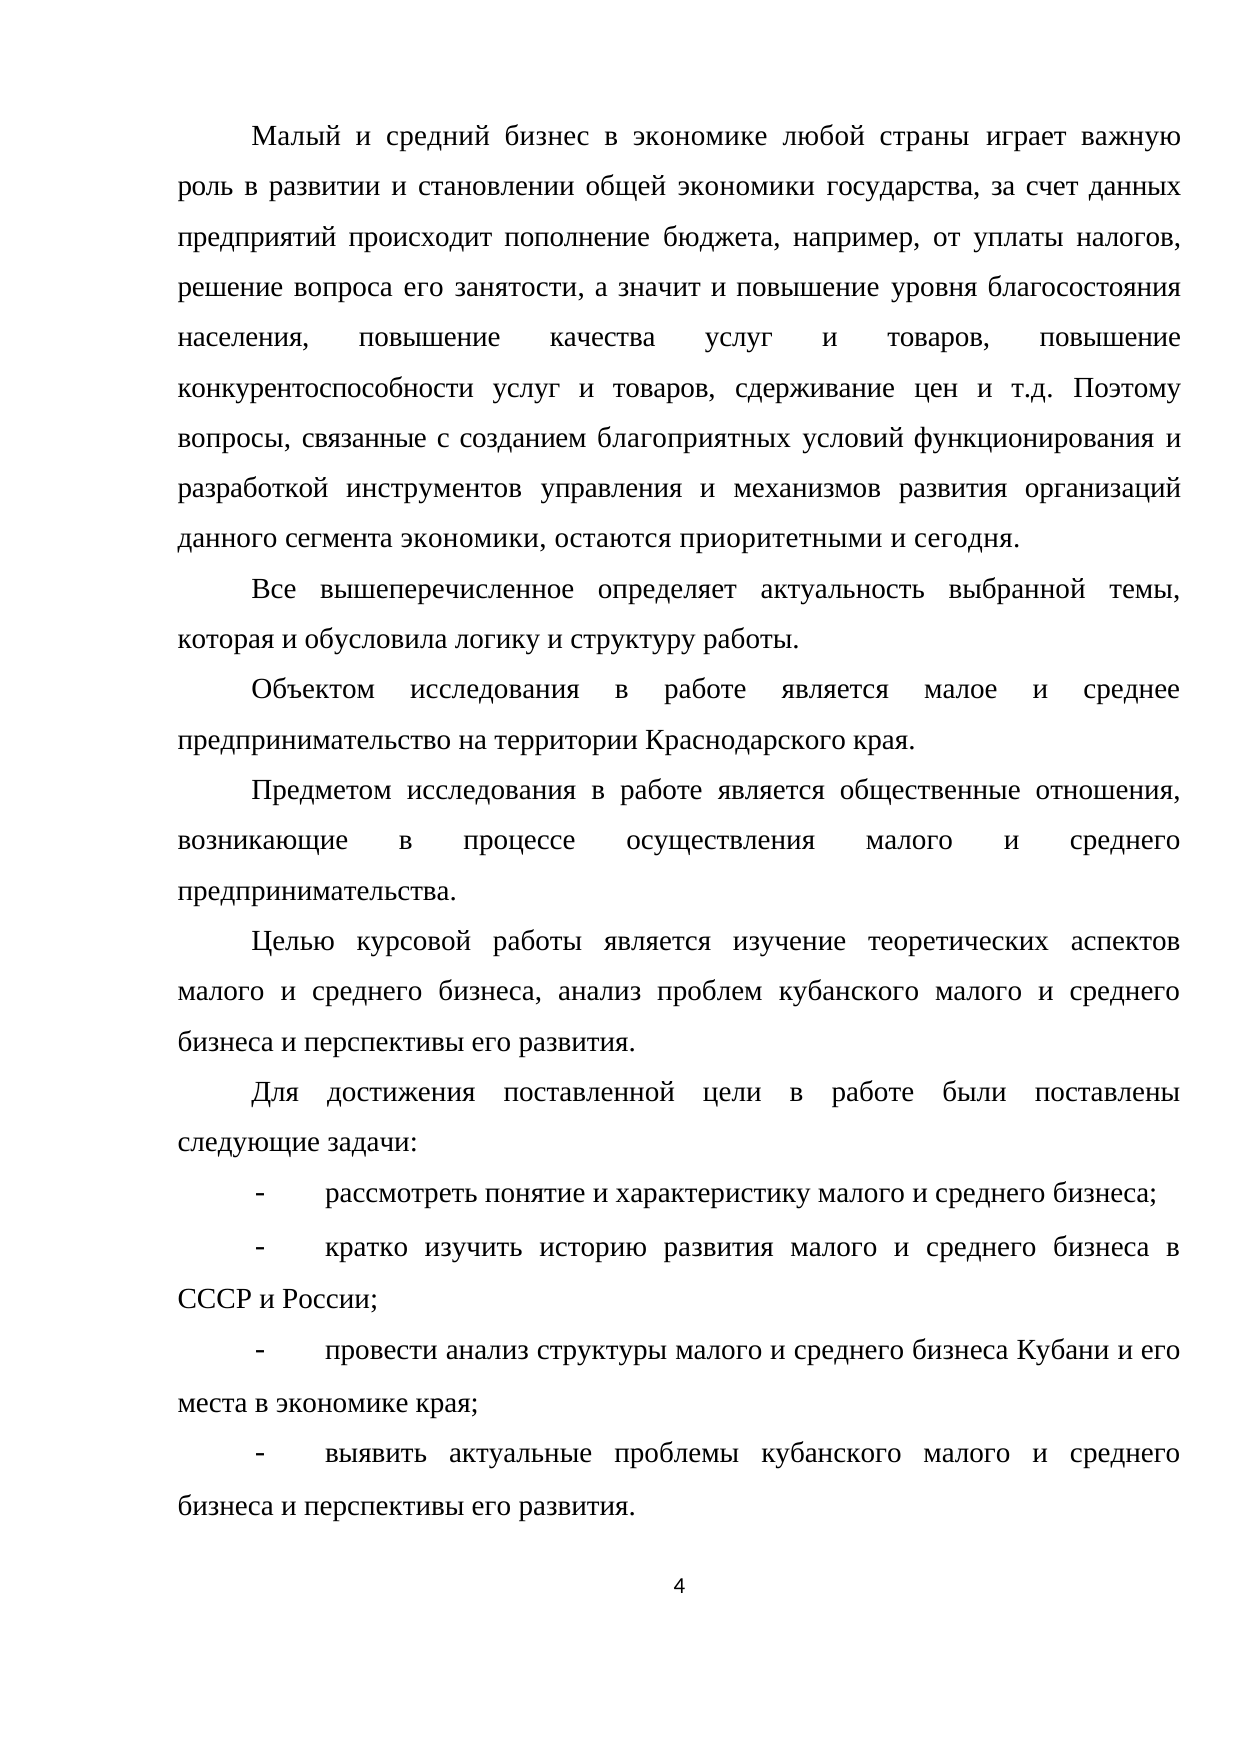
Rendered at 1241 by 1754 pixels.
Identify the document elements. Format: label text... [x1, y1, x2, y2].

text Предметом исследования в работе является общественные отношения, возникающие в процессе осуществления малого и среднего предпринимательства. [177, 772, 1181, 906]
text Целью курсовой работы является изучение теоретических аспектов малого и среднего бизнеса, анализ проблем кубанского малого и среднего бизнеса и перспективы его развития. [177, 923, 1181, 1057]
list кратко изучить историю развития малого и среднего бизнеса в СССР и России; [177, 1229, 1181, 1315]
text Все вышеперечисленное определяет актуальность выбранной темы, которая и обусловила логику и структуру работы. [177, 571, 1181, 655]
text Для достижения поставленной цели в работе были поставлены следующие задачи: [177, 1074, 1181, 1158]
text Малый и средний бизнес в экономике любой страны играет важную роль в развитии и становлении общей экономики государства, за счет данных предприятий происходит пополнение бюджета, например, от уплаты налогов, решение вопроса его занятости, а значит и повышение уровня благосостояния населения, повышение качества услуг и товаров, повышение конкурентоспособности услуг и товаров, сдерживание цен и т.д. Поэтому вопросы, связанные с созданием благоприятных условий функционирования и разработкой инструментов управления и механизмов развития организаций данного сегмента экономики, остаются приоритетными и сегодня. [177, 118, 1181, 554]
list провести анализ структуры малого и среднего бизнеса Кубани и его места в экономике края; [177, 1332, 1181, 1418]
text Объектом исследования в работе является малое и среднее предпринимательство на территории Краснодарского края. [177, 672, 1181, 755]
list выявить актуальные проблемы кубанского малого и среднего бизнеса и перспективы его развития. [177, 1435, 1181, 1521]
list рассмотреть понятие и характеристику малого и среднего бизнеса; [177, 1175, 1181, 1211]
